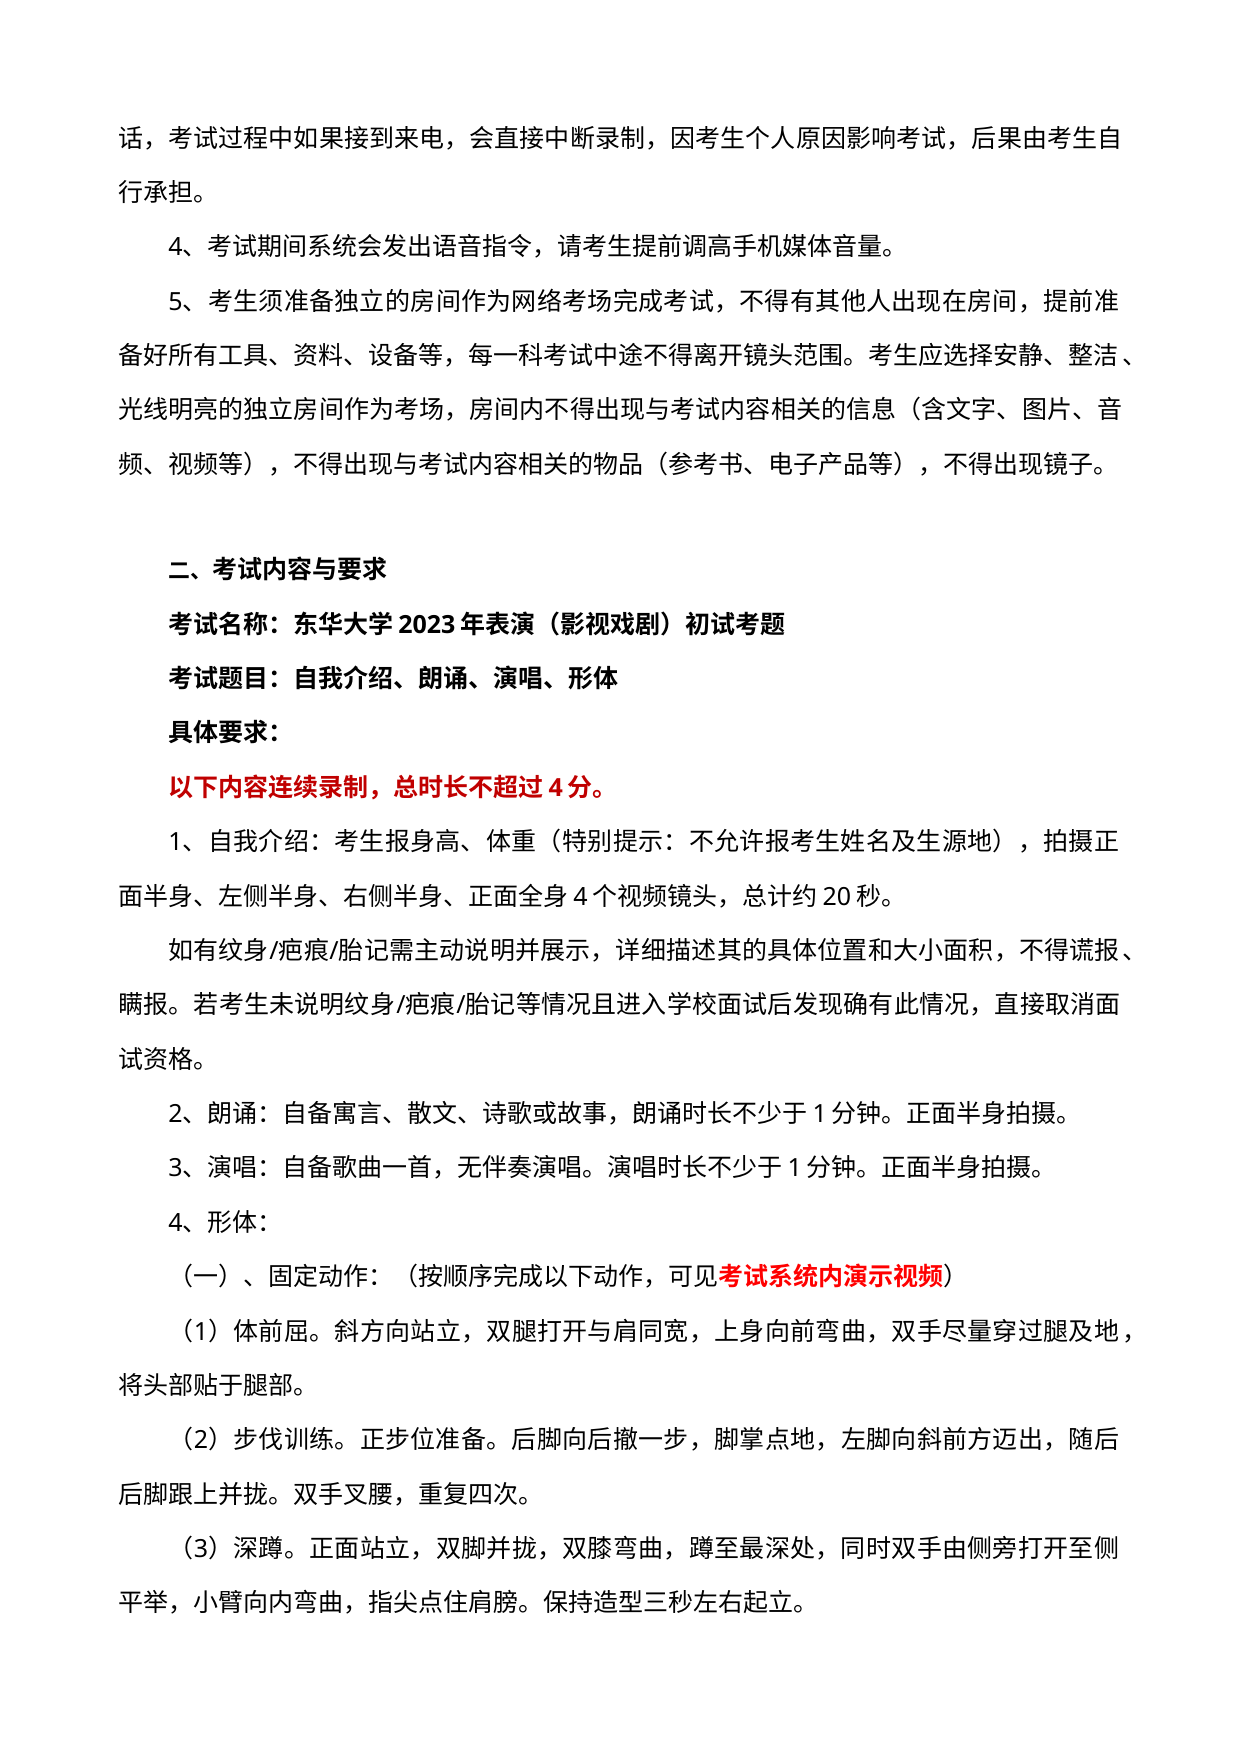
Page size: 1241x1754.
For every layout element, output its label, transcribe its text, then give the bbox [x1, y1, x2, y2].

text （1）体前屈。斜方向站立，双腿打开与肩同宽，上身向前弯曲，双手尽量穿过腿及地，将头部贴于腿部。 [118, 1311, 1122, 1402]
text （一）、固定动作：（按顺序完成以下动作，可见考试系统内演示视频） [118, 1257, 1122, 1293]
text 考试名称：东华大学2023年表演（影视戏剧）初试考题 [168, 604, 1122, 640]
text 考试题目：自我介绍、朗诵、演唱、形体 [168, 658, 1122, 695]
text 具体要求： [118, 713, 1122, 749]
text 1、自我介绍：考生报身高、体重（特别提示：不允许报考生姓名及生源地），拍摄正面半身、左侧半身、右侧半身、正面全身4个视频镜头，总计约20秒。 [118, 822, 1122, 912]
text 3、演唱：自备歌曲一首，无伴奏演唱。演唱时长不少于1分钟。正面半身拍摄。 [118, 1148, 1122, 1184]
text 5、考生须准备独立的房间作为网络考场完成考试，不得有其他人出现在房间，提前准备好所有工具、资料、设备等，每一科考试中途不得离开镜头范围。考生应选择安静、整洁、光线明亮的独立房间作为考场，房间内不得出现与考试内容相关的信息（含文字、图片、音频、视频等），不得出现与考试内容相关的物品（参考书、电子产品等），不得出现镜子。 [118, 281, 1122, 481]
text 4、考试期间系统会发出语音指令，请考生提前调高手机媒体音量。 [118, 227, 1122, 263]
text （3）深蹲。正面站立，双脚并拢，双膝弯曲，蹲至最深处，同时双手由侧旁打开至侧平举，小臂向内弯曲，指尖点住肩膀。保持造型三秒左右起立。 [118, 1528, 1122, 1619]
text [118, 118, 1122, 209]
text 4、形体： [118, 1202, 1122, 1238]
text 以下内容连续录制，总时长不超过4分。 [118, 767, 1122, 803]
text 如有纹身/疤痕/胎记需主动说明并展示，详细描述其的具体位置和大小面积，不得谎报、瞒报。若考生未说明纹身/疤痕/胎记等情况且进入学校面试后发现确有此情况，直接取消面试资格。 [118, 930, 1122, 1075]
text 二、考试内容与要求 [168, 550, 1122, 586]
text 2、朗诵：自备寓言、散文、诗歌或故事，朗诵时长不少于1分钟。正面半身拍摄。 [118, 1093, 1122, 1130]
text （2）步伐训练。正步位准备。后脚向后撤一步，脚掌点地，左脚向斜前方迈出，随后后脚跟上并拢。双手叉腰，重复四次。 [118, 1420, 1122, 1510]
